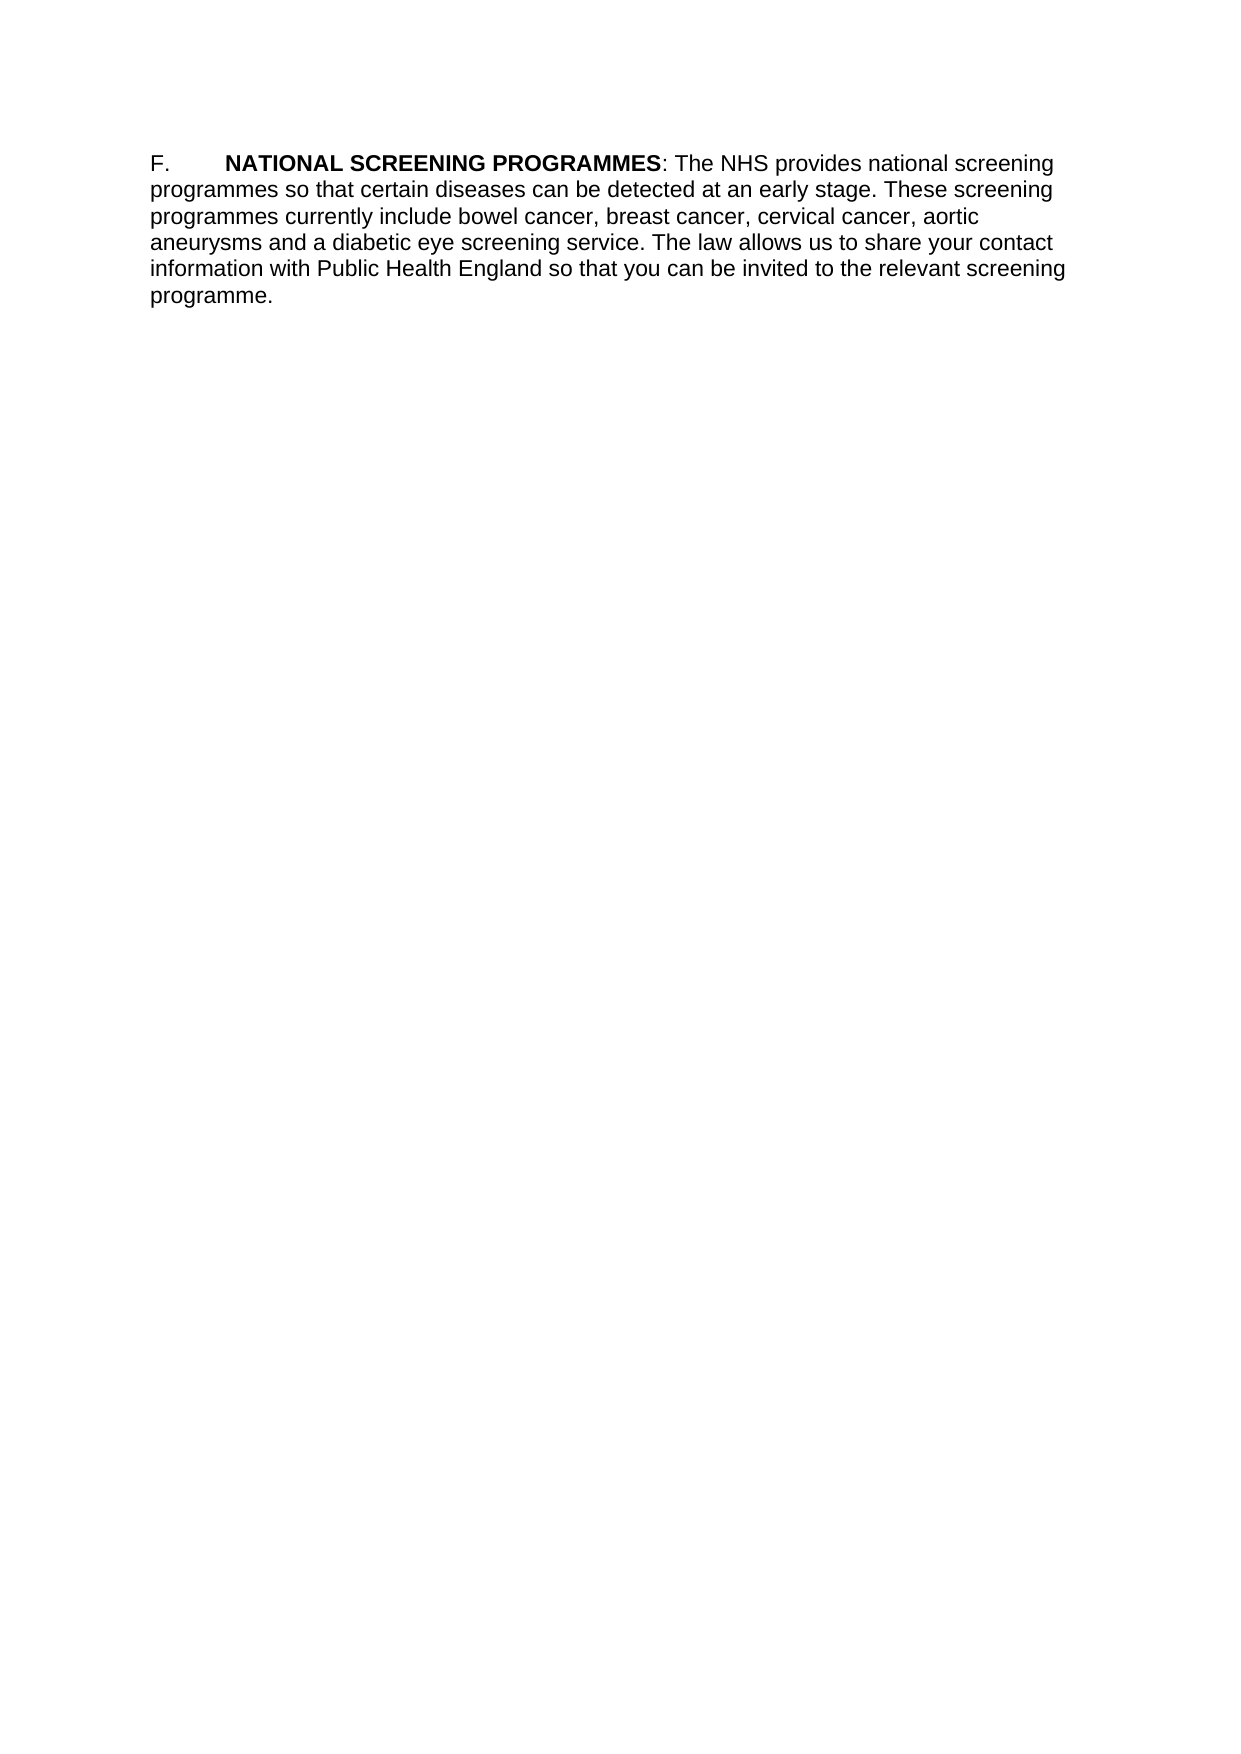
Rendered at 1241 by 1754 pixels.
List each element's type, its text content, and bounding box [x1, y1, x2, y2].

text F. NATIONAL SCREENING PROGRAMMES: The NHS provides national screening programmes so that certain diseases can be detected at an early stage. These screening programmes currently include bowel cancer, breast cancer, cervical cancer, aortic aneurysms and a diabetic eye screening service. The law allows us to share your contact information with Public Health England so that you can be invited to the relevant screening programme. [150, 150, 1090, 308]
